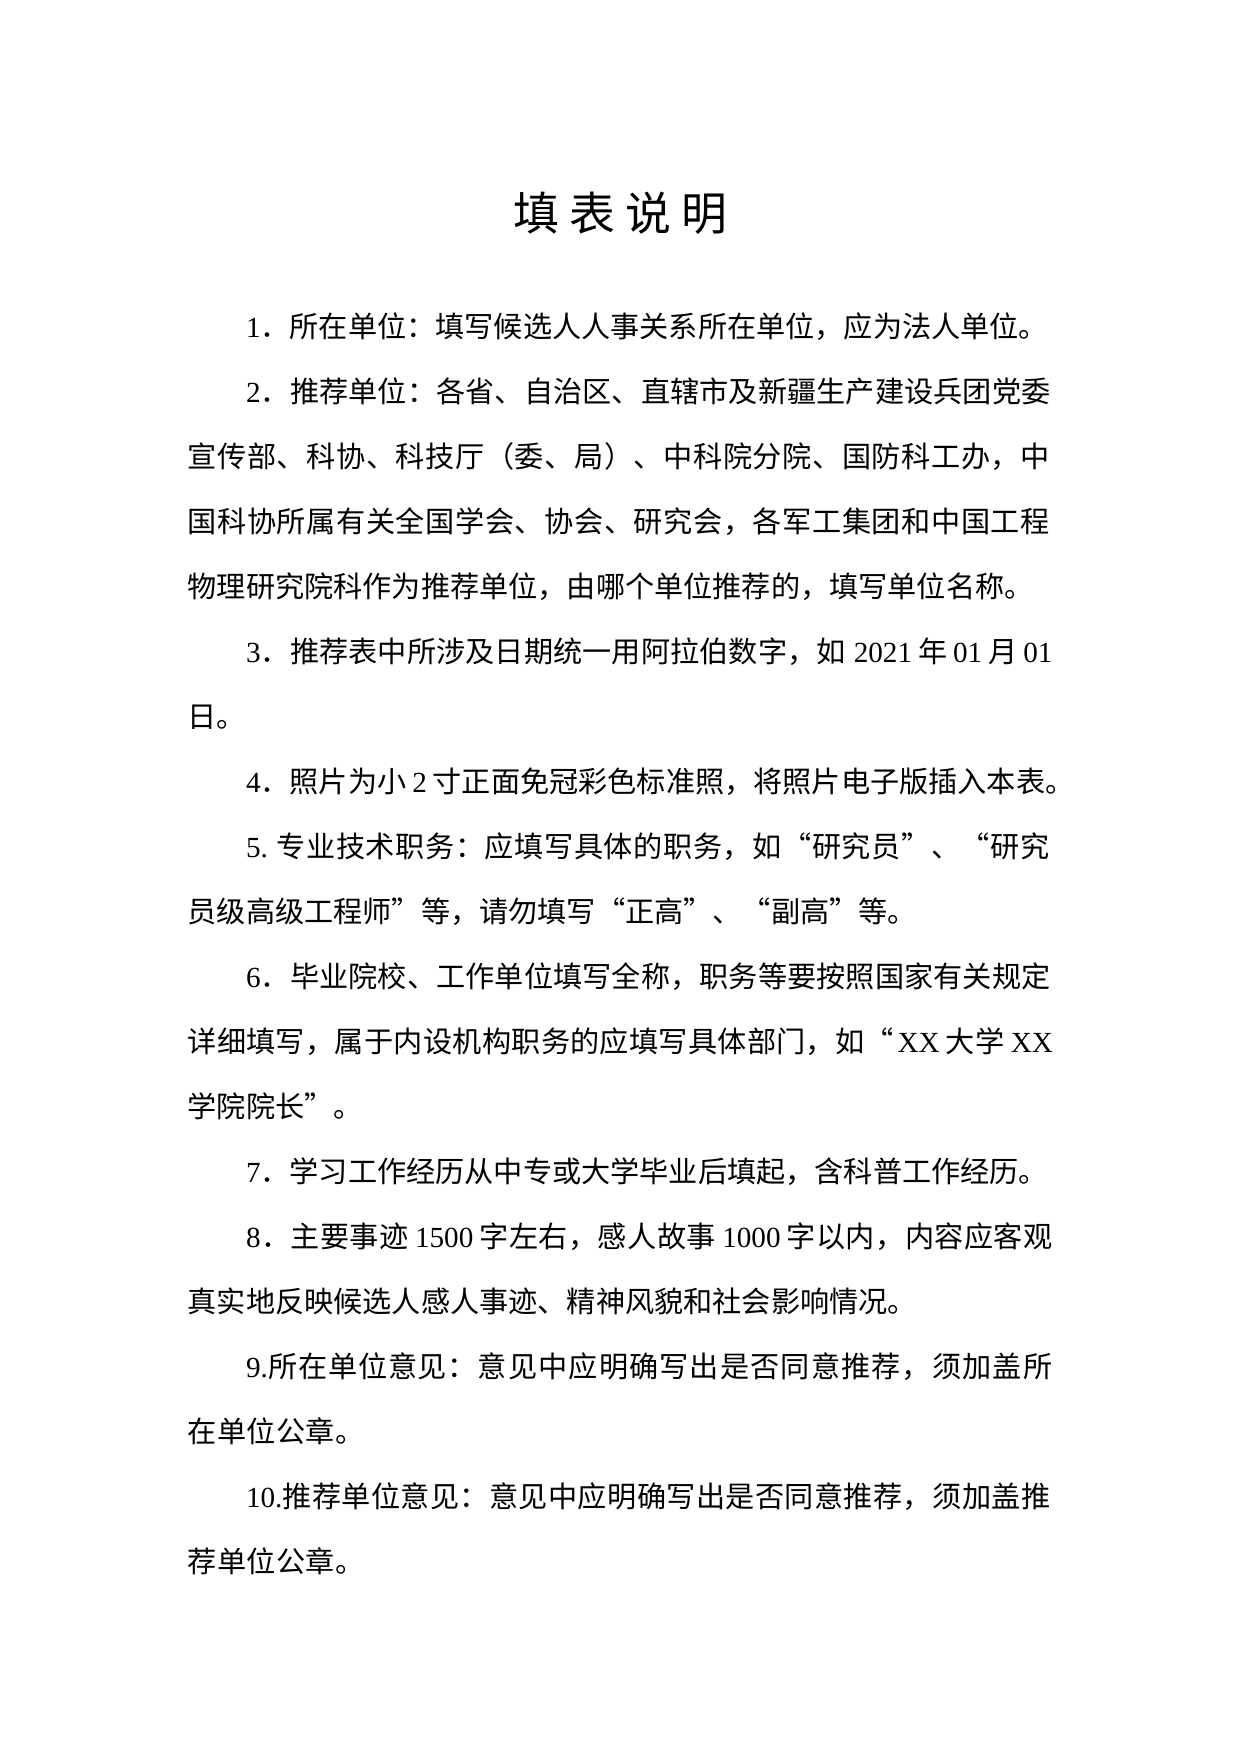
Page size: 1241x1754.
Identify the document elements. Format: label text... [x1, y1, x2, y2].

text 7．学习工作经历从中专或大学毕业后填起，含科普工作经历。 [187, 1137, 1053, 1202]
text 8．主要事迹1500字左右，感人故事1000字以内，内容应客观真实地反映候选人感人事迹、精神风貌和社会影响情况。 [187, 1202, 1053, 1332]
text 2．推荐单位：各省、自治区、直辖市及新疆生产建设兵团党委宣传部、科协、科技厅（委、局）、中科院分院、国防科工办，中国科协所属有关全国学会、协会、研究会，各军工集团和中国工程物理研究院科作为推荐单位，由哪个单位推荐的，填写单位名称。 [187, 357, 1053, 617]
text 填 表 说 明 [187, 162, 1053, 259]
text 6．毕业院校、工作单位填写全称，职务等要按照国家有关规定详细填写，属于内设机构职务的应填写具体部门，如“XX大学XX学院院长”。 [187, 942, 1053, 1137]
text 4．照片为小2寸正面免冠彩色标准照，将照片电子版插入本表。 [187, 747, 1053, 812]
text 5. 专业技术职务：应填写具体的职务，如“研究员”、“研究员级高级工程师”等，请勿填写“正高”、“副高”等。 [187, 812, 1053, 942]
text 10.推荐单位意见：意见中应明确写出是否同意推荐，须加盖推荐单位公章。 [187, 1462, 1053, 1592]
text 9.所在单位意见：意见中应明确写出是否同意推荐，须加盖所在单位公章。 [187, 1332, 1053, 1462]
text 3．推荐表中所涉及日期统一用阿拉伯数字，如2021年01月01日。 [187, 617, 1053, 747]
text 1．所在单位：填写候选人人事关系所在单位，应为法人单位。 [187, 292, 1053, 357]
